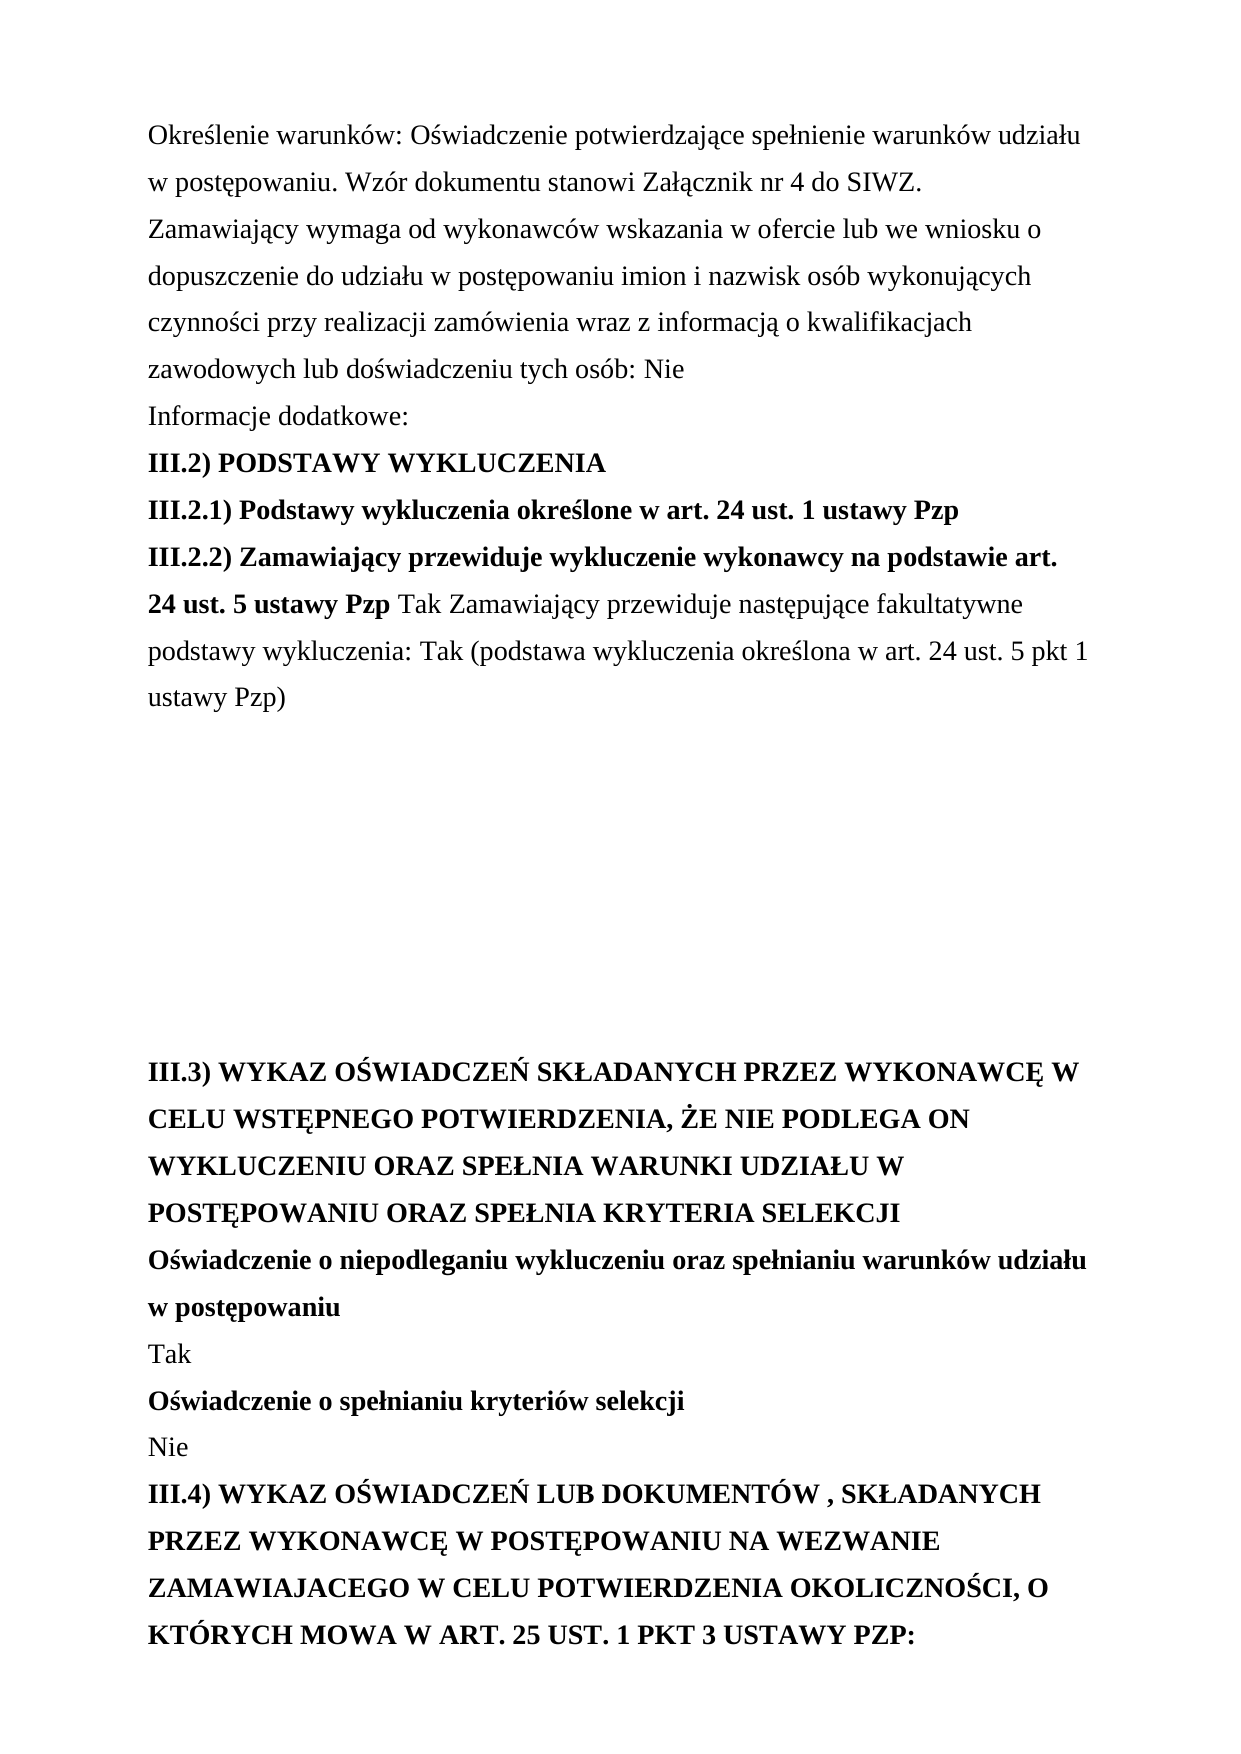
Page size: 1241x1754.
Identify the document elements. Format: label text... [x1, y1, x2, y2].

text Oświadczenie o niepodleganiu wykluczeniu oraz spełnianiu warunków udziału w postępowaniu Tak Oświadczenie o spełnianiu kryteriów selekcji Nie [148, 1228, 1093, 1463]
text III.2) PODSTAWY WYKLUCZENIA [148, 432, 1093, 478]
text III.3) WYKAZ OŚWIADCZEŃ SKŁADANYCH PRZEZ WYKONAWCĘ W CELU WSTĘPNEGO POTWIERDZENIA, ŻE NIE PODLEGA ON WYKLUCZENIU ORAZ SPEŁNIA WARUNKI UDZIAŁU W POSTĘPOWANIU ORAZ SPEŁNIA KRYTERIA SELEKCJI [148, 1041, 1093, 1228]
text III.2.1) Podstawy wykluczenia określone w art. 24 ust. 1 ustawy Pzp III.2.2) Zamawiający przewiduje wykluczenie wykonawcy na podstawie art. 24 ust. 5 ustawy Pzp Tak Zamawiający przewiduje następujące fakultatywne podstawy wykluczenia: Tak (podstawa wykluczenia określona w art. 24 ust. 5 pkt 1 ustawy Pzp) [148, 478, 1093, 1041]
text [148, 103, 1093, 432]
text III.4) WYKAZ OŚWIADCZEŃ LUB DOKUMENTÓW , SKŁADANYCH PRZEZ WYKONAWCĘ W POSTĘPOWANIU NA WEZWANIE ZAMAWIAJACEGO W CELU POTWIERDZENIA OKOLICZNOŚCI, O KTÓRYCH MOWA W ART. 25 UST. 1 PKT 3 USTAWY PZP: [148, 1463, 1093, 1650]
